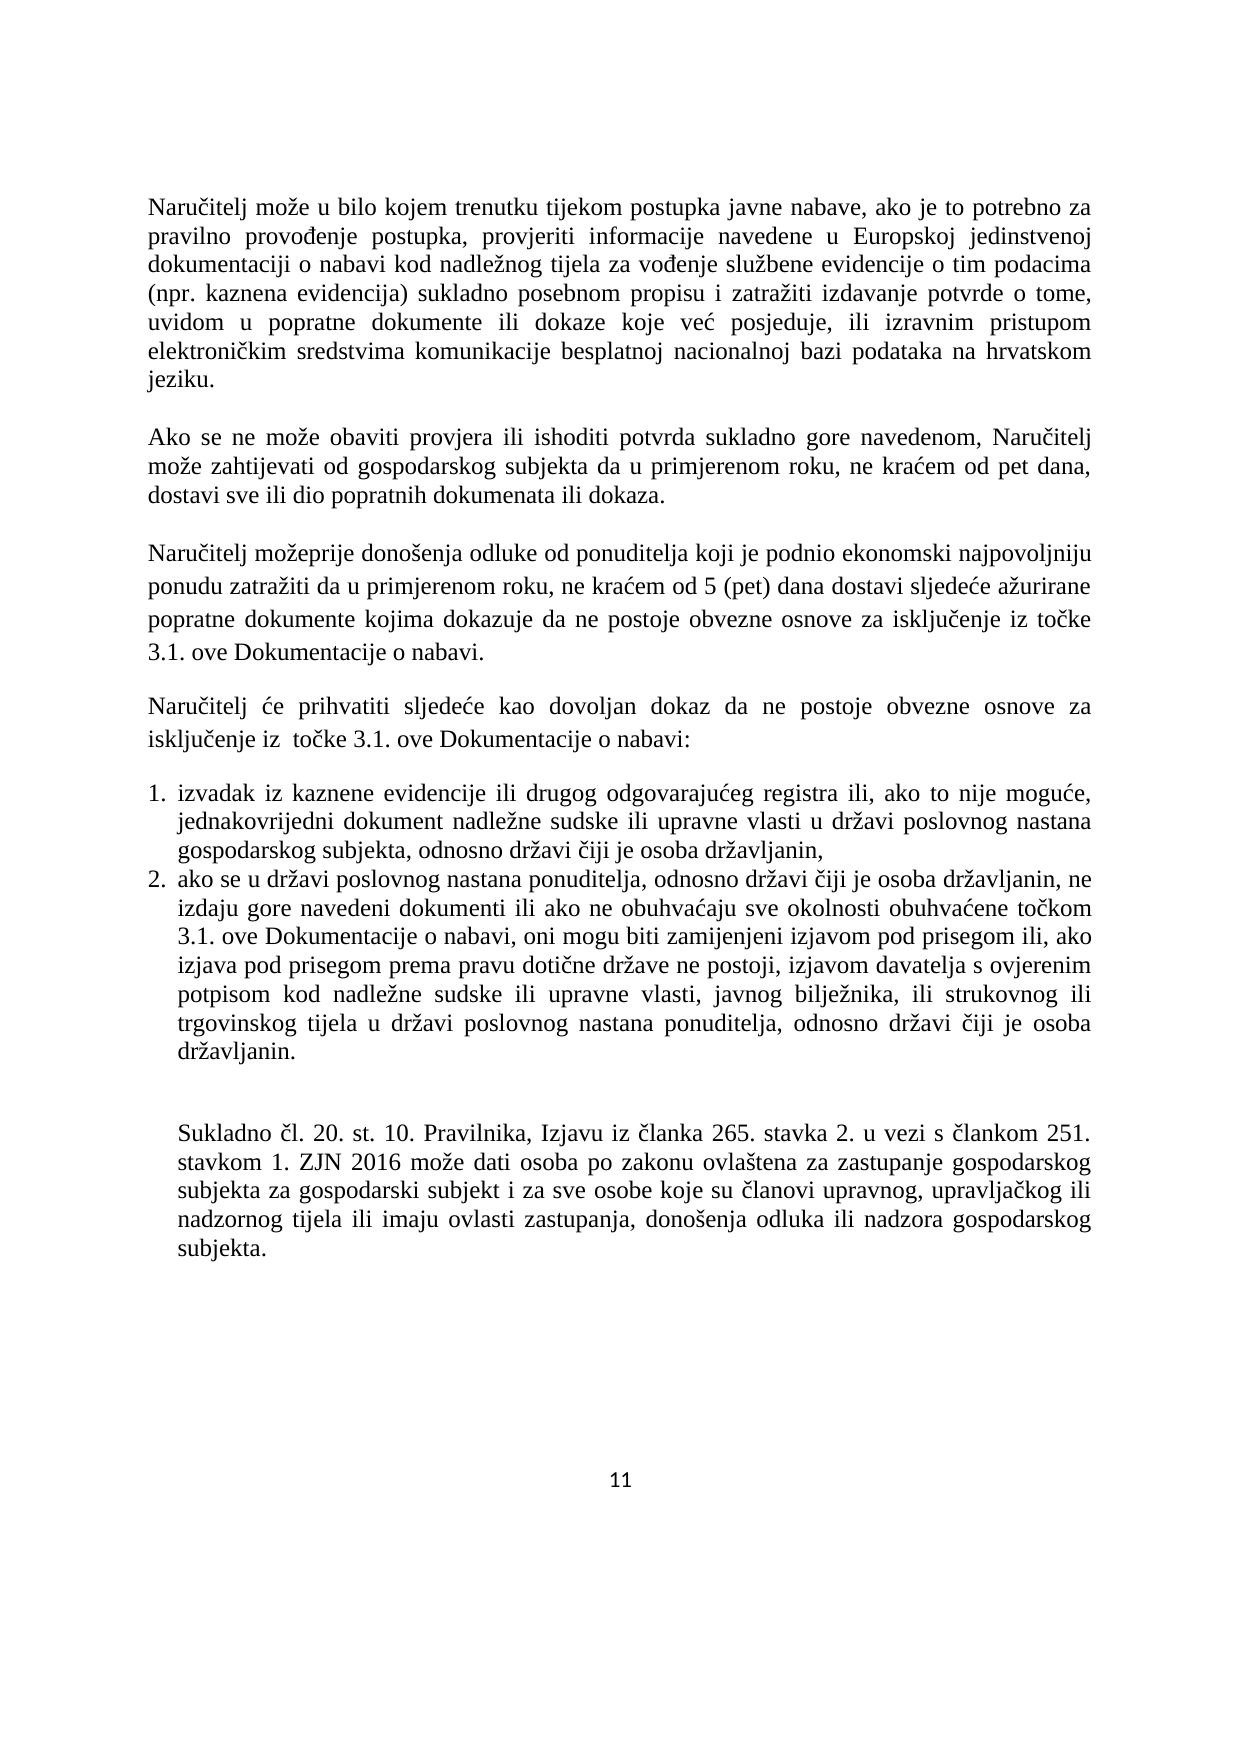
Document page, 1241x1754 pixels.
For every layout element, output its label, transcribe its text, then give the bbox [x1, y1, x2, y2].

text Ako se ne može obaviti provjera ili ishoditi potvrda sukladno gore navedenom, Naručitelj može zahtijevati od gospodarskog subjekta da u primjerenom roku, ne kraćem od pet dana, dostavi sve ili dio popratnih dokumenata ili dokaza. [148, 422, 1093, 509]
text Sukladno čl. 20. st. 10. Pravilnika, Izjavu iz članka 265. stavka 2. u vezi s člankom 251. stavkom 1. ZJN 2016 može dati osoba po zakonu ovlaštena za zastupanje gospodarskog subjekta za gospodarski subjekt i za sve osobe koje su članovi upravnog, upravljačkog ili nadzornog tijela ili imaju ovlasti zastupanja, donošenja odluka ili nadzora gospodarskog subjekta. [177, 1118, 1093, 1262]
list izvadak iz kaznene evidencije ili drugog odgovarajućeg registra ili, ako to nije moguće, jednakovrijedni dokument nadležne sudske ili upravne vlasti u državi poslovnog nastana gospodarskog subjekta, odnosno državi čiji je osoba državljanin, [148, 778, 1093, 864]
list ako se u državi poslovnog nastana ponuditelja, odnosno državi čiji je osoba državljanin, ne izdaju gore navedeni dokumenti ili ako ne obuhvaćaju sve okolnosti obuhvaćene točkom 3.1. ove Dokumentacije o nabavi, oni mogu biti zamijenjeni izjavom pod prisegom ili, ako izjava pod prisegom prema pravu dotične države ne postoji, izjavom davatelja s ovjerenim potpisom kod nadležne sudske ili upravne vlasti, javnog bilježnika, ili strukovnog ili trgovinskog tijela u državi poslovnog nastana ponuditelja, odnosno državi čiji je osoba državljanin. [148, 864, 1093, 1065]
text Naručitelj možeprije donošenja odluke od ponuditelja koji je podnio ekonomski najpovoljniju ponudu zatražiti da u primjerenom roku, ne kraćem od 5 (pet) dana dostavi sljedeće ažurirane popratne dokumente kojima dokazuje da ne postoje obvezne osnove za isključenje iz točke 3.1. ove Dokumentacije o nabavi. [148, 538, 1093, 666]
text Naručitelj može u bilo kojem trenutku tijekom postupka javne nabave, ako je to potrebno za pravilno provođenje postupka, provjeriti informacije navedene u Europskoj jedinstvenoj dokumentaciji o nabavi kod nadležnog tijela za vođenje službene evidencije o tim podacima (npr. kaznena evidencija) sukladno posebnom propisu i zatražiti izdavanje potvrde o tome, uvidom u popratne dokumente ili dokaze koje već posjeduje, ili izravnim pristupom elektroničkim sredstvima komunikacije besplatnoj nacionalnoj bazi podataka na hrvatskom jeziku. [148, 192, 1093, 393]
text Naručitelj će prihvatiti sljedeće kao dovoljan dokaz da ne postoje obvezne osnove za isključenje iz točke 3.1. ove Dokumentacije o nabavi: [148, 691, 1093, 752]
